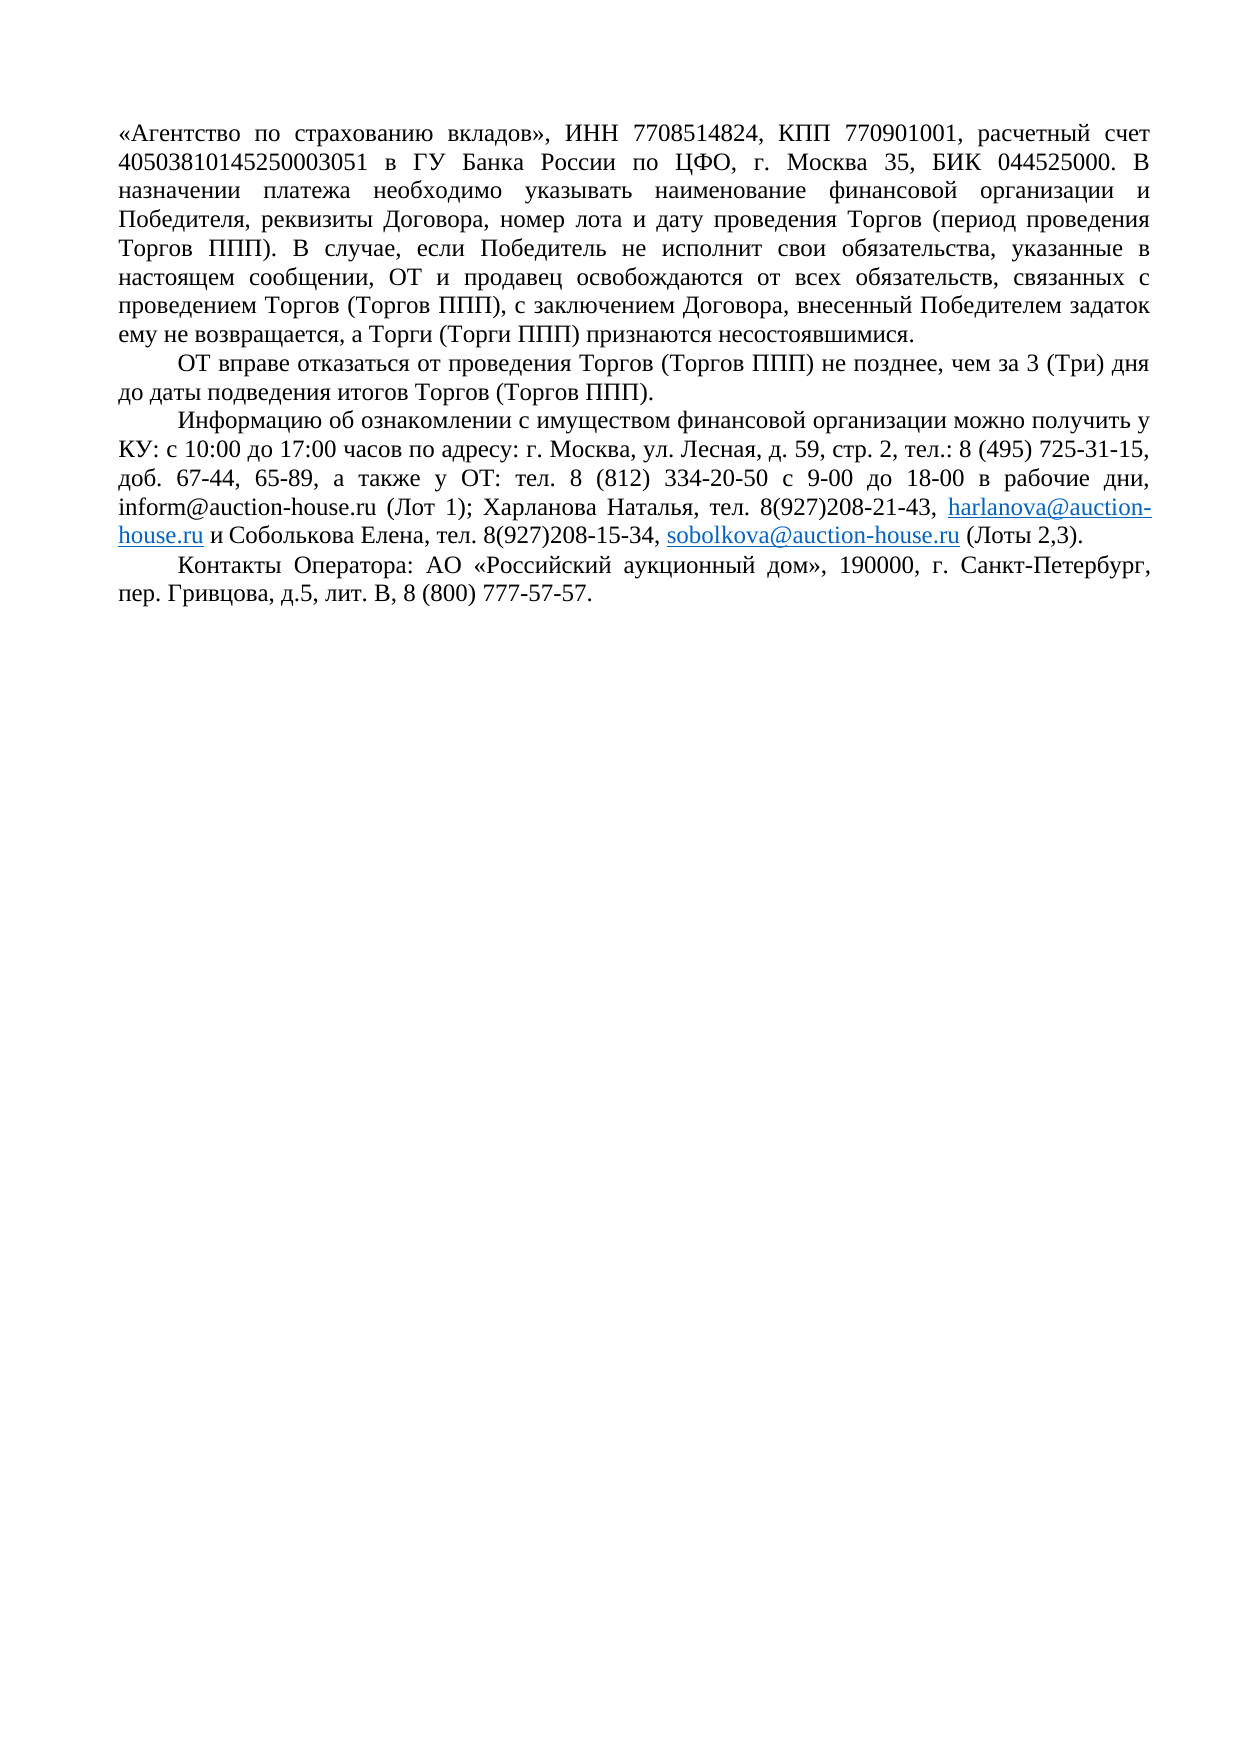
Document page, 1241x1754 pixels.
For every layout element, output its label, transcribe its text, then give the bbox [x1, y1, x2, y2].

text ОТ вправе отказаться от проведения Торгов (Торгов ППП) не позднее, чем за 3 (Три) дня до даты подведения итогов Торгов (Торгов ППП). [118, 348, 1151, 406]
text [118, 118, 1151, 348]
text Контакты Оператора: АО «Российский аукционный дом», 190000, г. Санкт-Петербург, пер. Гривцова, д.5, лит. В, 8 (800) 777-57-57. [118, 550, 1151, 607]
text Информацию об ознакомлении с имуществом финансовой организации можно получить у КУ: с 10:00 до 17:00 часов по адресу: г. Москва, ул. Лесная, д. 59, стр. 2, тел.: 8 (495) 725-31-15, доб. 67-44, 65-89, а также у ОТ: тел. 8 (812) 334-20-50 с 9-00 до 18-00 в рабочие дни, inform@auction-house.ru (Лот 1); Харланова Наталья, тел. 8(927)208-21-43, harlanova@auction-house.ru и Соболькова Елена, тел. 8(927)208-15-34, sobolkova@auction-house.ru (Лоты 2,3). [118, 406, 1151, 550]
